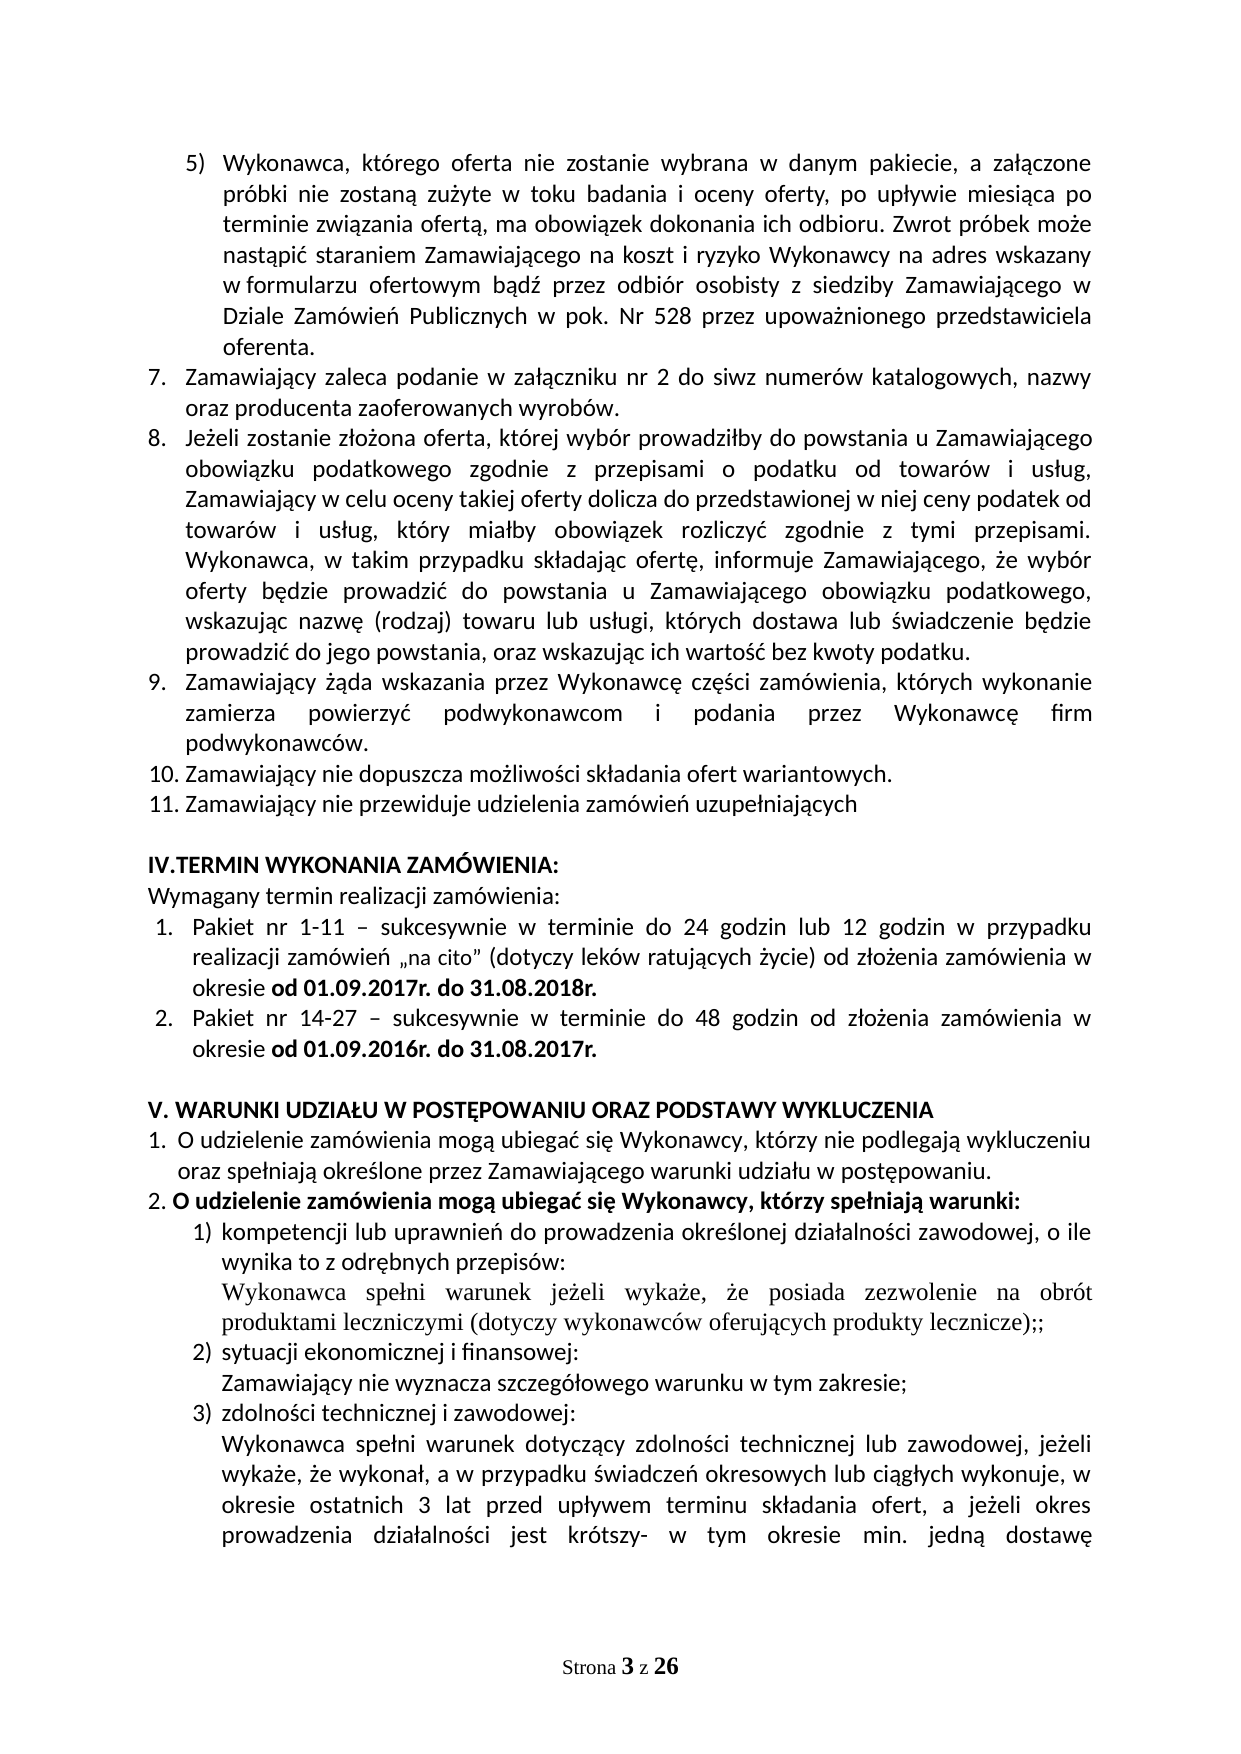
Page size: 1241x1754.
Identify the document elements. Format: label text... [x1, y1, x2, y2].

text Wykonawca spełni warunek jeżeli wykaże, że posiada zezwolenie na obrót produktami leczniczymi (dotyczy wykonawców oferujących produkty lecznicze);; [221, 1277, 1093, 1336]
list Wykonawca, którego oferta nie zostanie wybrana w danym pakiecie, a załączone próbki nie zostaną zużyte w toku badania i oceny oferty, po upływie miesiąca po terminie związania ofertą, ma obowiązek dokonania ich odbioru. Zwrot próbek może nastąpić staraniem Zamawiającego na koszt i ryzyko Wykonawcy na adres wskazany w formularzu ofertowym bądź przez odbiór osobisty z siedziby Zamawiającego w Dziale Zamówień Publicznych w pok. Nr 528 przez upoważnionego przedstawiciela oferenta. [185, 148, 1093, 361]
text 2. O udzielenie zamówienia mogą ubiegać się Wykonawcy, którzy spełniają warunki: [148, 1185, 1093, 1216]
list zdolności technicznej i zawodowej: [192, 1397, 1093, 1428]
list Zamawiający nie przewiduje udzielenia zamówień uzupełniających [148, 788, 1093, 819]
list Jeżeli zostanie złożona oferta, której wybór prowadziłby do powstania u Zamawiającego obowiązku podatkowego zgodnie z przepisami o podatku od towarów i usług, Zamawiający w celu oceny takiej oferty dolicza do przedstawionej w niej ceny podatek od towarów i usług, który miałby obowiązek rozliczyć zgodnie z tymi przepisami. Wykonawca, w takim przypadku składając ofertę, informuje Zamawiającego, że wybór oferty będzie prowadzić do powstania u Zamawiającego obowiązku podatkowego, wskazując nazwę (rodzaj) towaru lub usługi, których dostawa lub świadczenie będzie prowadzić do jego powstania, oraz wskazując ich wartość bez kwoty podatku. [148, 422, 1093, 666]
list sytuacji ekonomicznej i finansowej: [192, 1336, 1093, 1367]
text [221, 1428, 1093, 1550]
text Wymagany termin realizacji zamówienia: [148, 880, 1093, 911]
list O udzielenie zamówienia mogą ubiegać się Wykonawcy, którzy nie podlegają wykluczeniu oraz spełniają określone przez Zamawiającego warunki udziału w postępowaniu. [148, 1124, 1093, 1185]
text IV.TERMIN WYKONANIA ZAMÓWIENIA: [148, 849, 1093, 880]
list Pakiet nr 1-11 – sukcesywnie w terminie do 24 godzin lub 12 godzin w przypadku realizacji zamówień „na cito” (dotyczy leków ratujących życie) od złożenia zamówienia w okresie od 01.09.2017r. do 31.08.2018r. [154, 911, 1093, 1002]
list Zamawiający nie dopuszcza możliwości składania ofert wariantowych. [148, 758, 1093, 788]
list Pakiet nr 14-27 – sukcesywnie w terminie do 48 godzin od złożenia zamówienia w okresie od 01.09.2016r. do 31.08.2017r. [154, 1002, 1093, 1063]
list kompetencji lub uprawnień do prowadzenia określonej działalności zawodowej, o ile wynika to z odrębnych przepisów: [192, 1216, 1093, 1277]
text Zamawiający nie wyznacza szczegółowego warunku w tym zakresie; [221, 1367, 1093, 1397]
text V. WARUNKI UDZIAŁU W POSTĘPOWANIU ORAZ PODSTAWY WYKLUCZENIA [148, 1094, 1093, 1124]
list Zamawiający żąda wskazania przez Wykonawcę części zamówienia, których wykonanie zamierza powierzyć podwykonawcom i podania przez Wykonawcę firm podwykonawców. [148, 666, 1093, 758]
list Zamawiający zaleca podanie w załączniku nr 2 do siwz numerów katalogowych, nazwy oraz producenta zaoferowanych wyrobów. [148, 361, 1093, 422]
